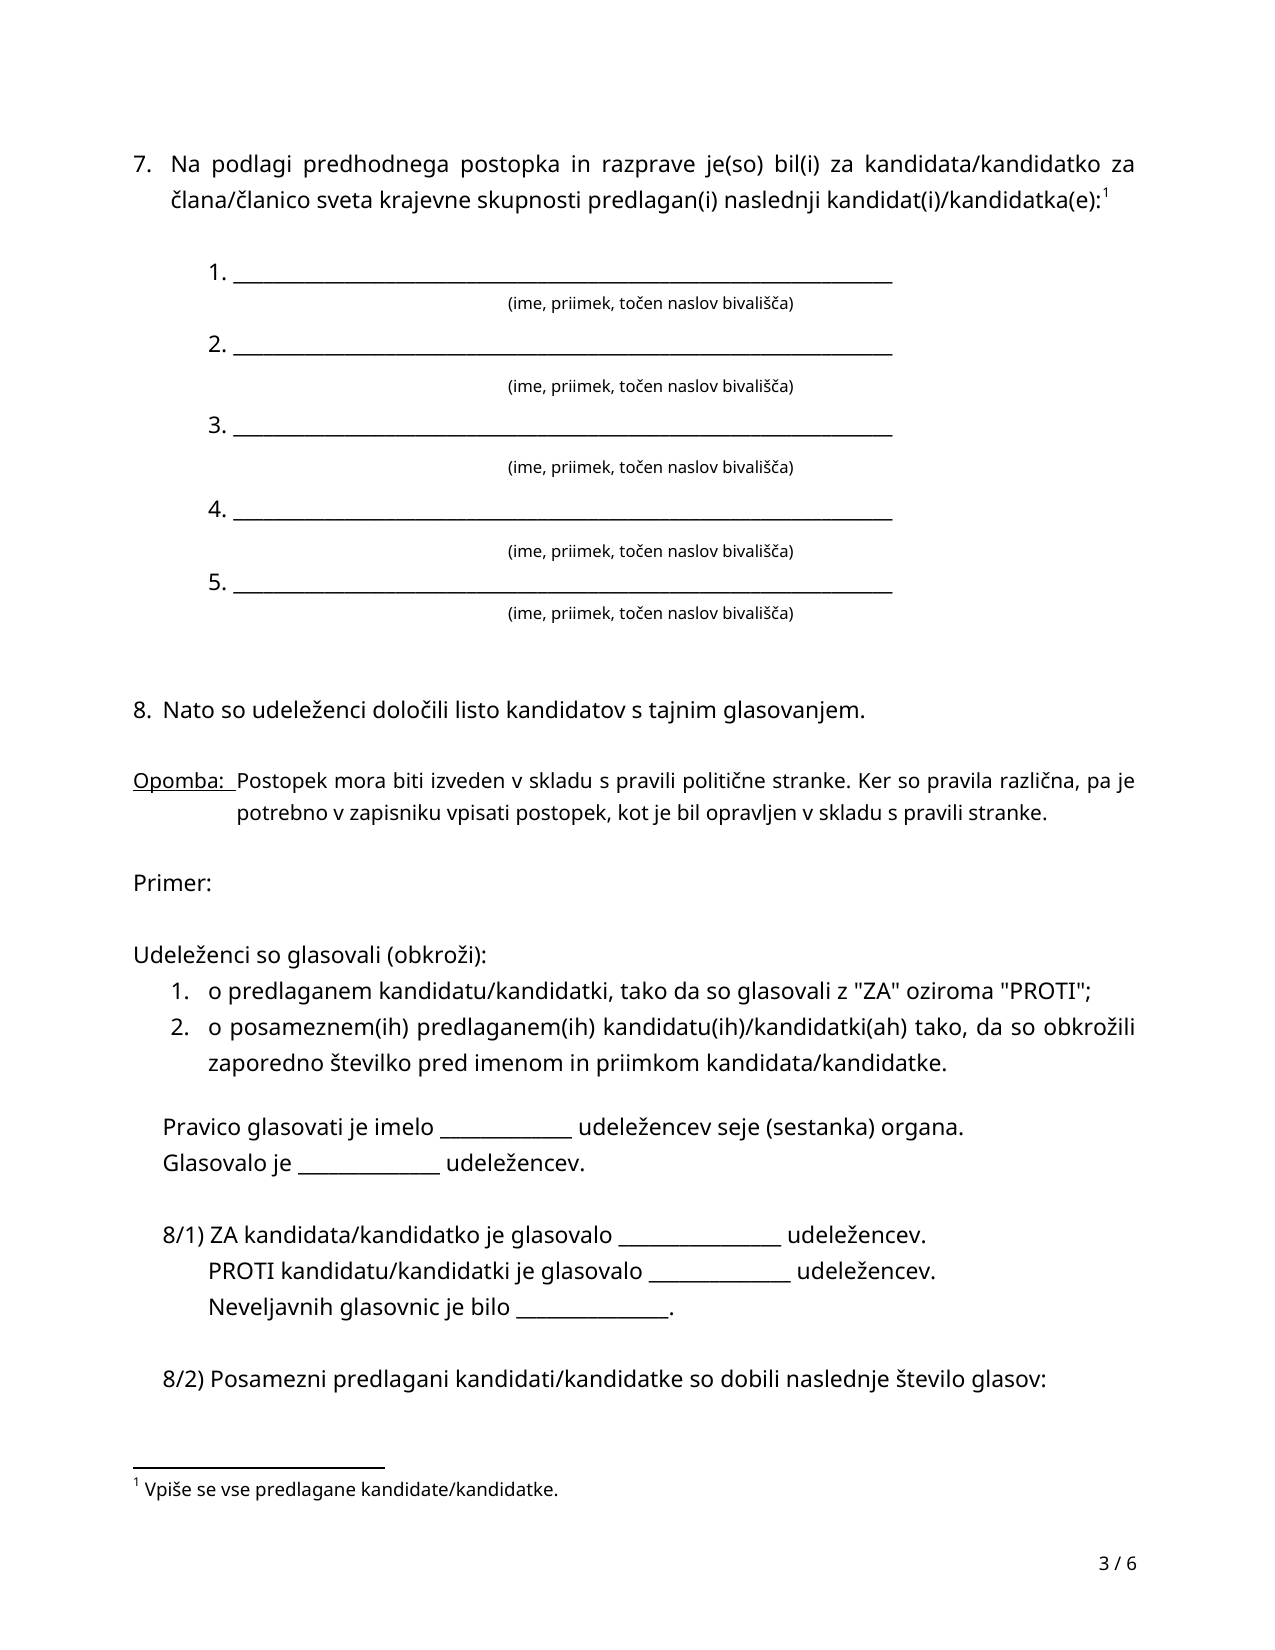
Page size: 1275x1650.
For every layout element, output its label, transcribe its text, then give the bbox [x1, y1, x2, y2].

text (ime, priimek, točen naslov bivališča) [133, 291, 1137, 314]
text (ime, priimek, točen naslov bivališča) [133, 602, 1137, 624]
text 2. _________________________________________________________________ [133, 328, 1137, 359]
text 8/2) Posamezni predlagani kandidati/kandidatke so dobili naslednje število glasov: [133, 1363, 1137, 1394]
text Udeleženci so glasovali (obkroži): [133, 939, 1137, 970]
text (ime, priimek, točen naslov bivališča) [133, 375, 1137, 398]
text 5. _________________________________________________________________ [133, 566, 1137, 597]
text 3. _________________________________________________________________ [133, 409, 1137, 440]
text (ime, priimek, točen naslov bivališča) [133, 456, 1137, 479]
text 8. Nato so udeleženci določili listo kandidatov s tajnim glasovanjem. [133, 694, 1137, 725]
text Opomba: Postopek mora biti izveden v skladu s pravili politične stranke. Ker so pravila različna, pa je potrebno v zapisniku vpisati postopek, kot je bil opravljen v skladu s pravili stranke. [133, 766, 1137, 827]
list o posameznem(ih) predlaganem(ih) kandidatu(ih)/kandidatki(ah) tako, da so obkrožili zaporedno številko pred imenom in priimkom kandidata/kandidatke. [170, 1011, 1137, 1078]
text Glasovalo je ______________ udeležencev. [133, 1147, 1137, 1178]
text 8/1) ZA kandidata/kandidatko je glasovalo ________________ udeležencev. [133, 1219, 1137, 1250]
text 4. _________________________________________________________________ [133, 493, 1137, 524]
text Pravico glasovati je imelo _____________ udeležencev seje (sestanka) organa. [133, 1111, 1137, 1142]
list o predlaganem kandidatu/kandidatki, tako da so glasovali z "ZA" oziroma "PROTI"; [170, 975, 1137, 1006]
list Na podlagi predhodnega postopka in razprave je(so) bil(i) za kandidata/kandidatko za člana/članico sveta krajevne skupnosti predlagan(i) naslednji kandidat(i)/kandidatka(e): [133, 148, 1137, 215]
text 1. _________________________________________________________________ [133, 255, 1137, 287]
text PROTI kandidatu/kandidatki je glasovalo ______________ udeležencev. [133, 1255, 1137, 1286]
text (ime, priimek, točen naslov bivališča) [133, 540, 1137, 562]
text Neveljavnih glasovnic je bilo _______________. [133, 1291, 1137, 1322]
text Primer: [133, 867, 1137, 898]
